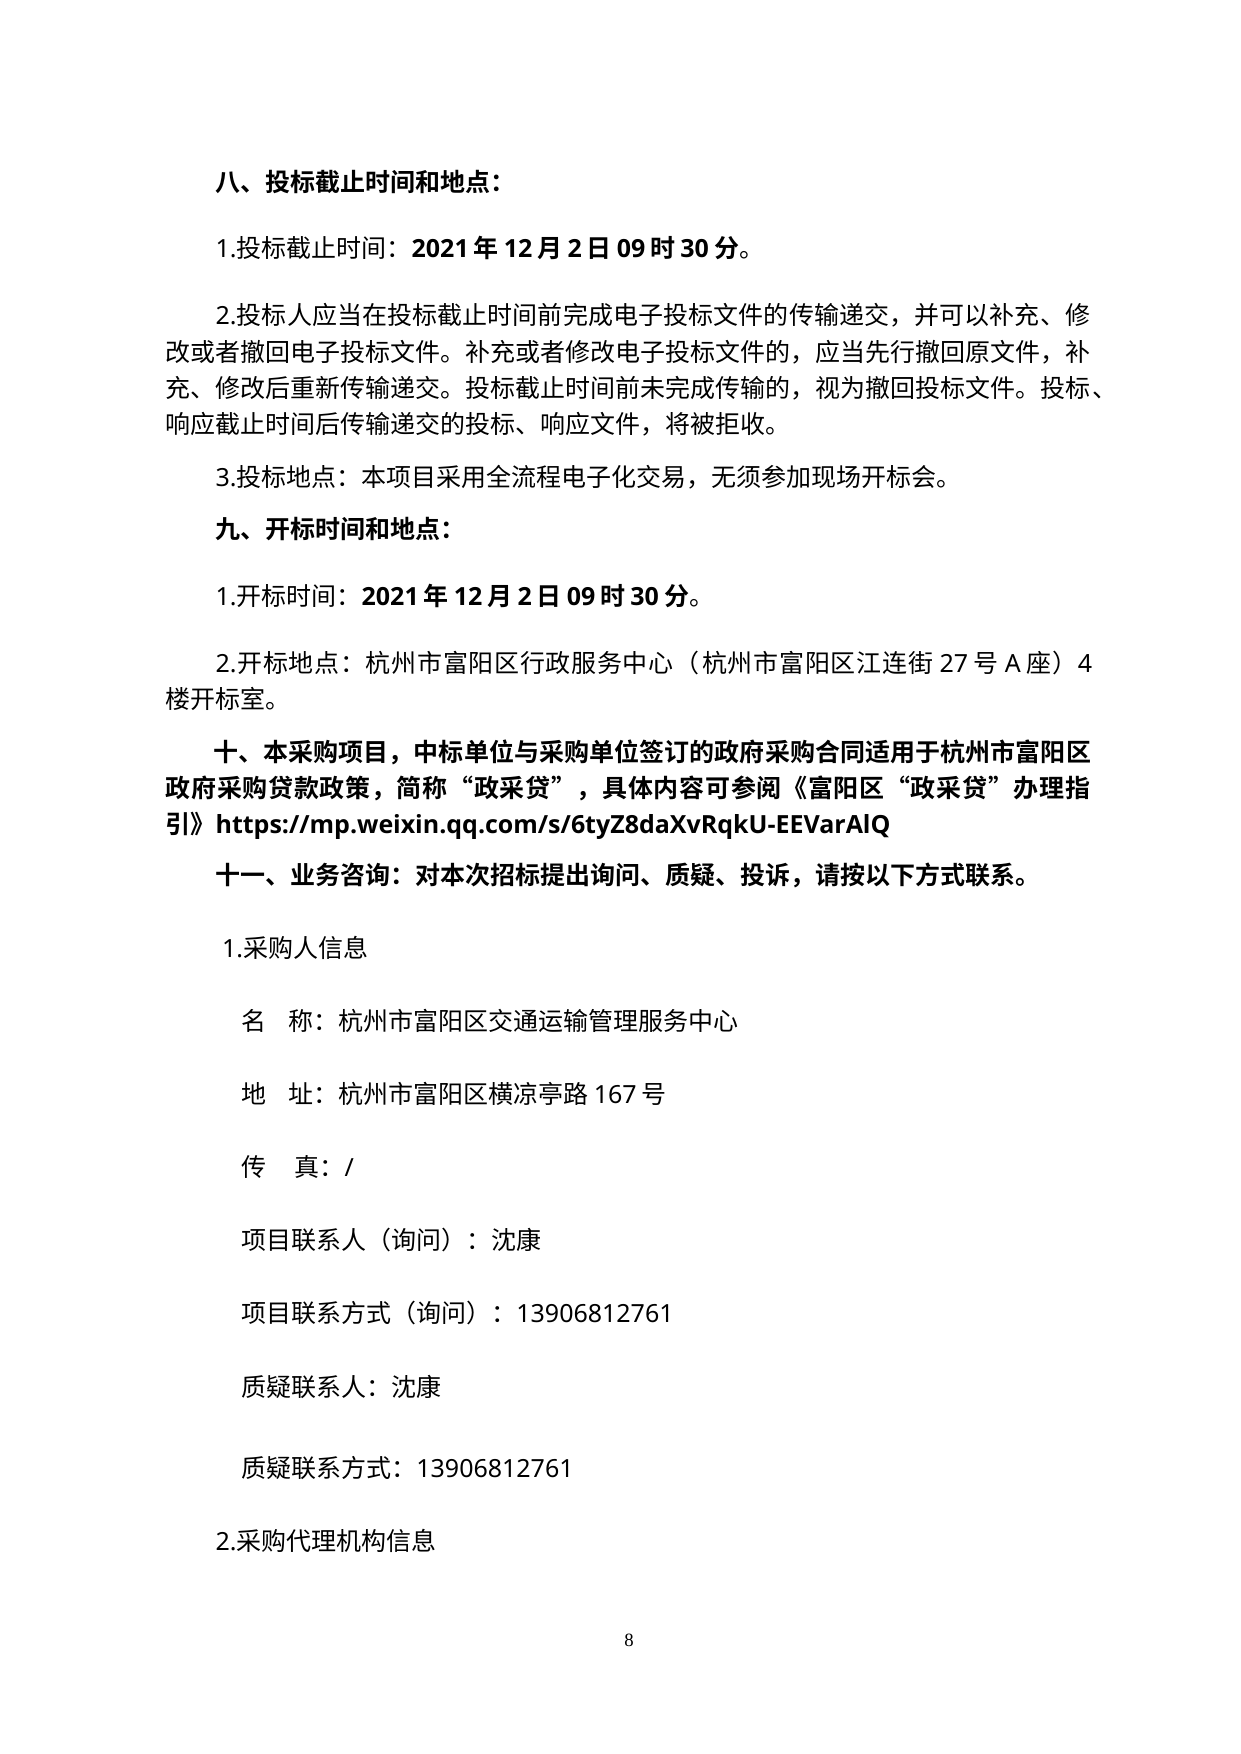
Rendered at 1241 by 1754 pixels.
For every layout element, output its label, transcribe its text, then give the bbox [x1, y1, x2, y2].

text 项目联系方式（询问）：13906812761 [165, 1279, 1092, 1344]
text 1.采购人信息 [165, 914, 1092, 979]
text 2.投标人应当在投标截止时间前完成电子投标文件的传输递交，并可以补充、修改或者撤回电子投标文件。补充或者修改电子投标文件的，应当先行撤回原文件，补充、修改后重新传输递交。投标截止时间前未完成传输的，视为撤回投标文件。投标、响应截止时间后传输递交的投标、响应文件，将被拒收。 [165, 296, 1092, 441]
text 十一、业务咨询：对本次招标提出询问、质疑、投诉，请按以下方式联系。 [165, 841, 1092, 906]
text 传 真：/ [165, 1133, 1092, 1198]
text 八、投标截止时间和地点： [165, 162, 1092, 198]
text 2.开标地点：杭州市富阳区行政服务中心（杭州市富阳区江连街27号A座）4楼开标室。 [165, 643, 1092, 716]
text 九、开标时间和地点： [165, 509, 1092, 546]
text 1.开标时间：2021年12月2日09时30分。 [165, 562, 1086, 627]
text 质疑联系方式：13906812761 [165, 1434, 1092, 1499]
text 3.投标地点：本项目采用全流程电子化交易，无须参加现场开标会。 [165, 457, 1092, 493]
text 名 称：杭州市富阳区交通运输管理服务中心 [165, 987, 1092, 1052]
text 十、本采购项目，中标单位与采购单位签订的政府采购合同适用于杭州市富阳区政府采购贷款政策，简称“政采贷”，具体内容可参阅《富阳区“政采贷”办理指引》https://mp.weixin.qq.com/s/6tyZ8daXvRqkU-EEVarAlQ [165, 732, 1092, 841]
text 项目联系人（询问）：沈康 [165, 1206, 1092, 1271]
text 地 址：杭州市富阳区横凉亭路167号 [165, 1060, 1092, 1125]
text 1.投标截止时间：2021年12月2日09时30分。 [165, 214, 1086, 279]
text 2.采购代理机构信息 [165, 1507, 1092, 1572]
text 质疑联系人：沈康 [165, 1353, 1092, 1418]
